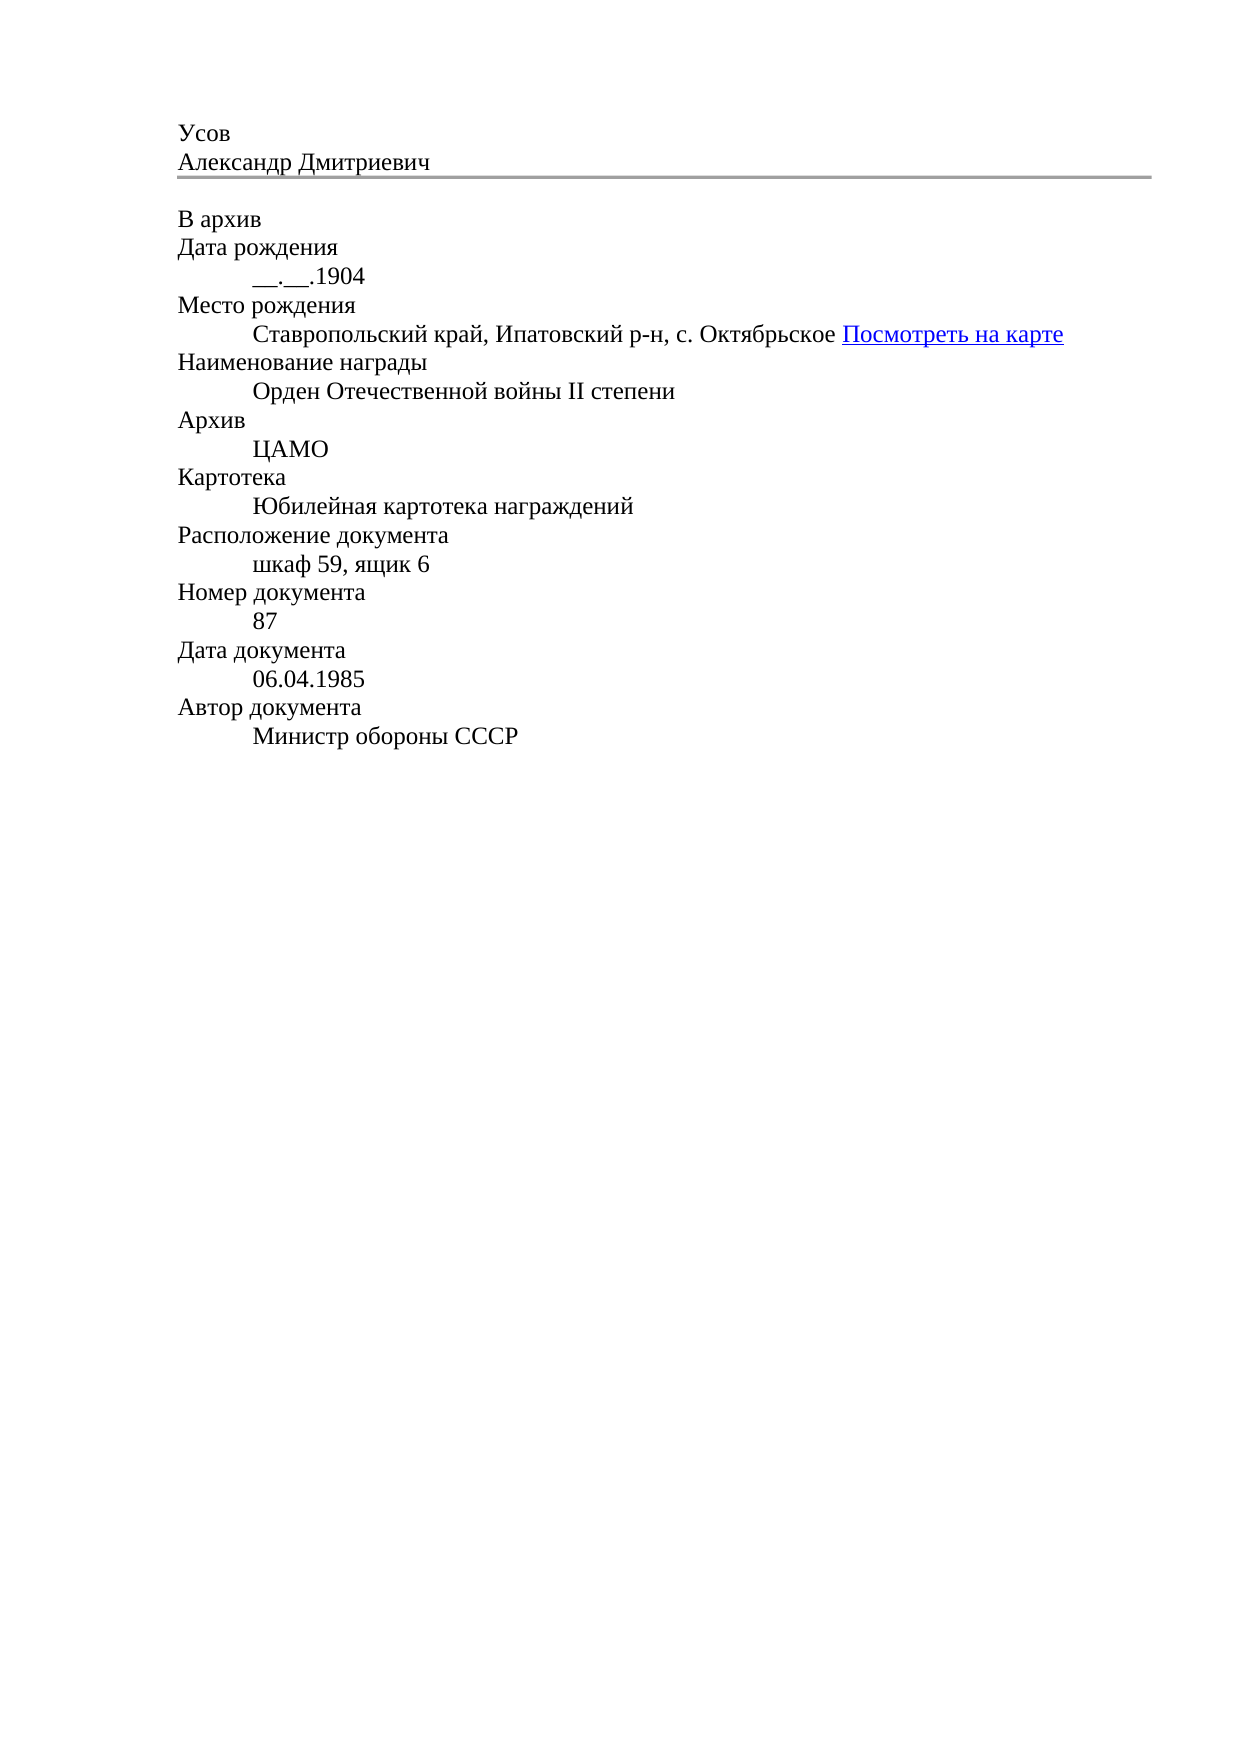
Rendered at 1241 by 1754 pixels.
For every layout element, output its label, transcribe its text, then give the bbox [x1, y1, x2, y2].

text Орден Отечественной войны II степени [252, 376, 1152, 405]
text Место рождения [177, 290, 1152, 319]
text Александр Дмитриевич [177, 147, 1152, 175]
text 87 [252, 606, 1152, 635]
text В архив [177, 204, 1152, 232]
text Дата рождения [177, 232, 1152, 261]
text __.__.1904 [252, 261, 1152, 290]
text Автор документа [177, 692, 1152, 721]
text ЦАМО [252, 434, 1152, 462]
text шкаф 59, ящик 6 [252, 549, 1152, 577]
text 06.04.1985 [252, 664, 1152, 692]
text Юбилейная картотека награждений [252, 491, 1152, 520]
text Дата документа [177, 635, 1152, 664]
text Усов [177, 118, 1152, 147]
text Министр обороны СССР [252, 721, 1152, 750]
text Расположение документа [177, 520, 1152, 549]
text Ставропольский край, Ипатовский р-н, с. Октябрьское Посмотреть на карте [252, 319, 1152, 347]
text Номер документа [177, 577, 1152, 606]
text Архив [177, 405, 1152, 434]
text Картотека [177, 462, 1152, 491]
text Наименование награды [177, 347, 1152, 376]
